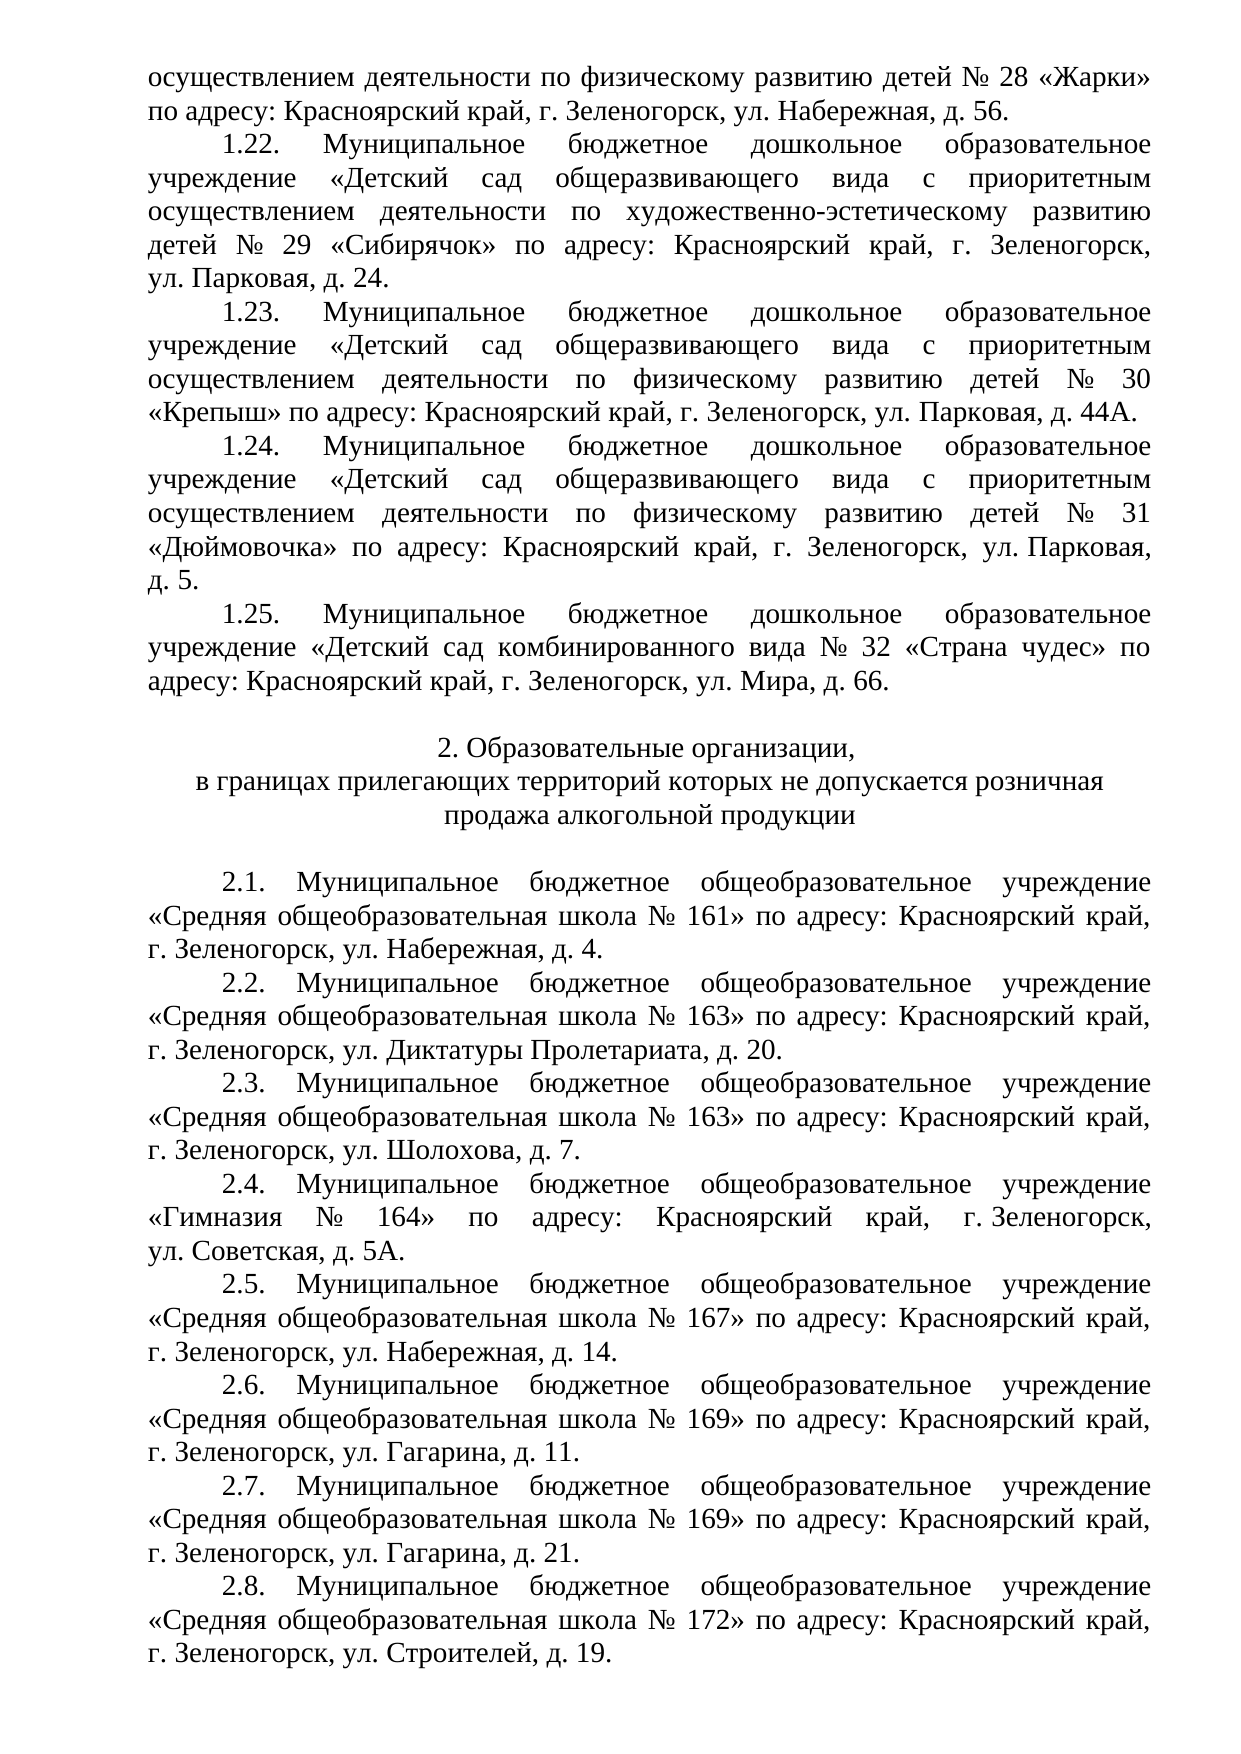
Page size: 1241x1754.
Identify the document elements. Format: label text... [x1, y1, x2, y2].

text 2.7. Муниципальное бюджетное общеобразовательное учреждение «Средняя общеобразовательная школа № 169» по адресу: Красноярский край, г. Зеленогорск, ул. Гагарина, д. 21. [148, 1468, 1152, 1568]
text 1.23. Муниципальное бюджетное дошкольное образовательное учреждение «Детский сад общеразвивающего вида с приоритетным осуществлением деятельности по физическому развитию детей № 30 «Крепыш» по адресу: Красноярский край, г. Зеленогорск, ул. Парковая, д. 44А. [148, 294, 1152, 428]
text 2.2. Муниципальное бюджетное общеобразовательное учреждение «Средняя общеобразовательная школа № 163» по адресу: Красноярский край, г. Зеленогорск, ул. Диктатуры Пролетариата, д. 20. [148, 965, 1152, 1065]
text 1.25. Муниципальное бюджетное дошкольное образовательное учреждение «Детский сад комбинированного вида № 32 «Страна чудес» по адресу: Красноярский край, г. Зеленогорск, ул. Мира, д. 66. [148, 596, 1152, 696]
text 1.24. Муниципальное бюджетное дошкольное образовательное учреждение «Детский сад общеразвивающего вида с приоритетным осуществлением деятельности по физическому развитию детей № 31 «Дюймовочка» по адресу: Красноярский край, г. Зеленогорск, ул. Парковая, д. 5. [148, 428, 1152, 596]
text 2.1. Муниципальное бюджетное общеобразовательное учреждение «Средняя общеобразовательная школа № 161» по адресу: Красноярский край, г. Зеленогорск, ул. Набережная, д. 4. [148, 864, 1152, 965]
text 2.8. Муниципальное бюджетное общеобразовательное учреждение «Средняя общеобразовательная школа № 172» по адресу: Красноярский край, г. Зеленогорск, ул. Строителей, д. 19. [148, 1568, 1152, 1669]
text 2. Образовательные организации, в границах прилегающих территорий которых не допускается розничная продажа алкогольной продукции [148, 730, 1152, 831]
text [148, 59, 1152, 126]
text 2.6. Муниципальное бюджетное общеобразовательное учреждение «Средняя общеобразовательная школа № 169» по адресу: Красноярский край, г. Зеленогорск, ул. Гагарина, д. 11. [148, 1367, 1152, 1468]
text 1.22. Муниципальное бюджетное дошкольное образовательное учреждение «Детский сад общеразвивающего вида с приоритетным осуществлением деятельности по художественно-эстетическому развитию детей № 29 «Сибирячок» по адресу: Красноярский край, г. Зеленогорск, ул. Парковая, д. 24. [148, 126, 1152, 294]
text 2.5. Муниципальное бюджетное общеобразовательное учреждение «Средняя общеобразовательная школа № 167» по адресу: Красноярский край, г. Зеленогорск, ул. Набережная, д. 14. [148, 1267, 1152, 1367]
text 2.4. Муниципальное бюджетное общеобразовательное учреждение «Гимназия № 164» по адресу: Красноярский край, г. Зеленогорск, ул. Советская, д. 5А. [148, 1166, 1152, 1267]
text 2.3. Муниципальное бюджетное общеобразовательное учреждение «Средняя общеобразовательная школа № 163» по адресу: Красноярский край, г. Зеленогорск, ул. Шолохова, д. 7. [148, 1065, 1152, 1166]
